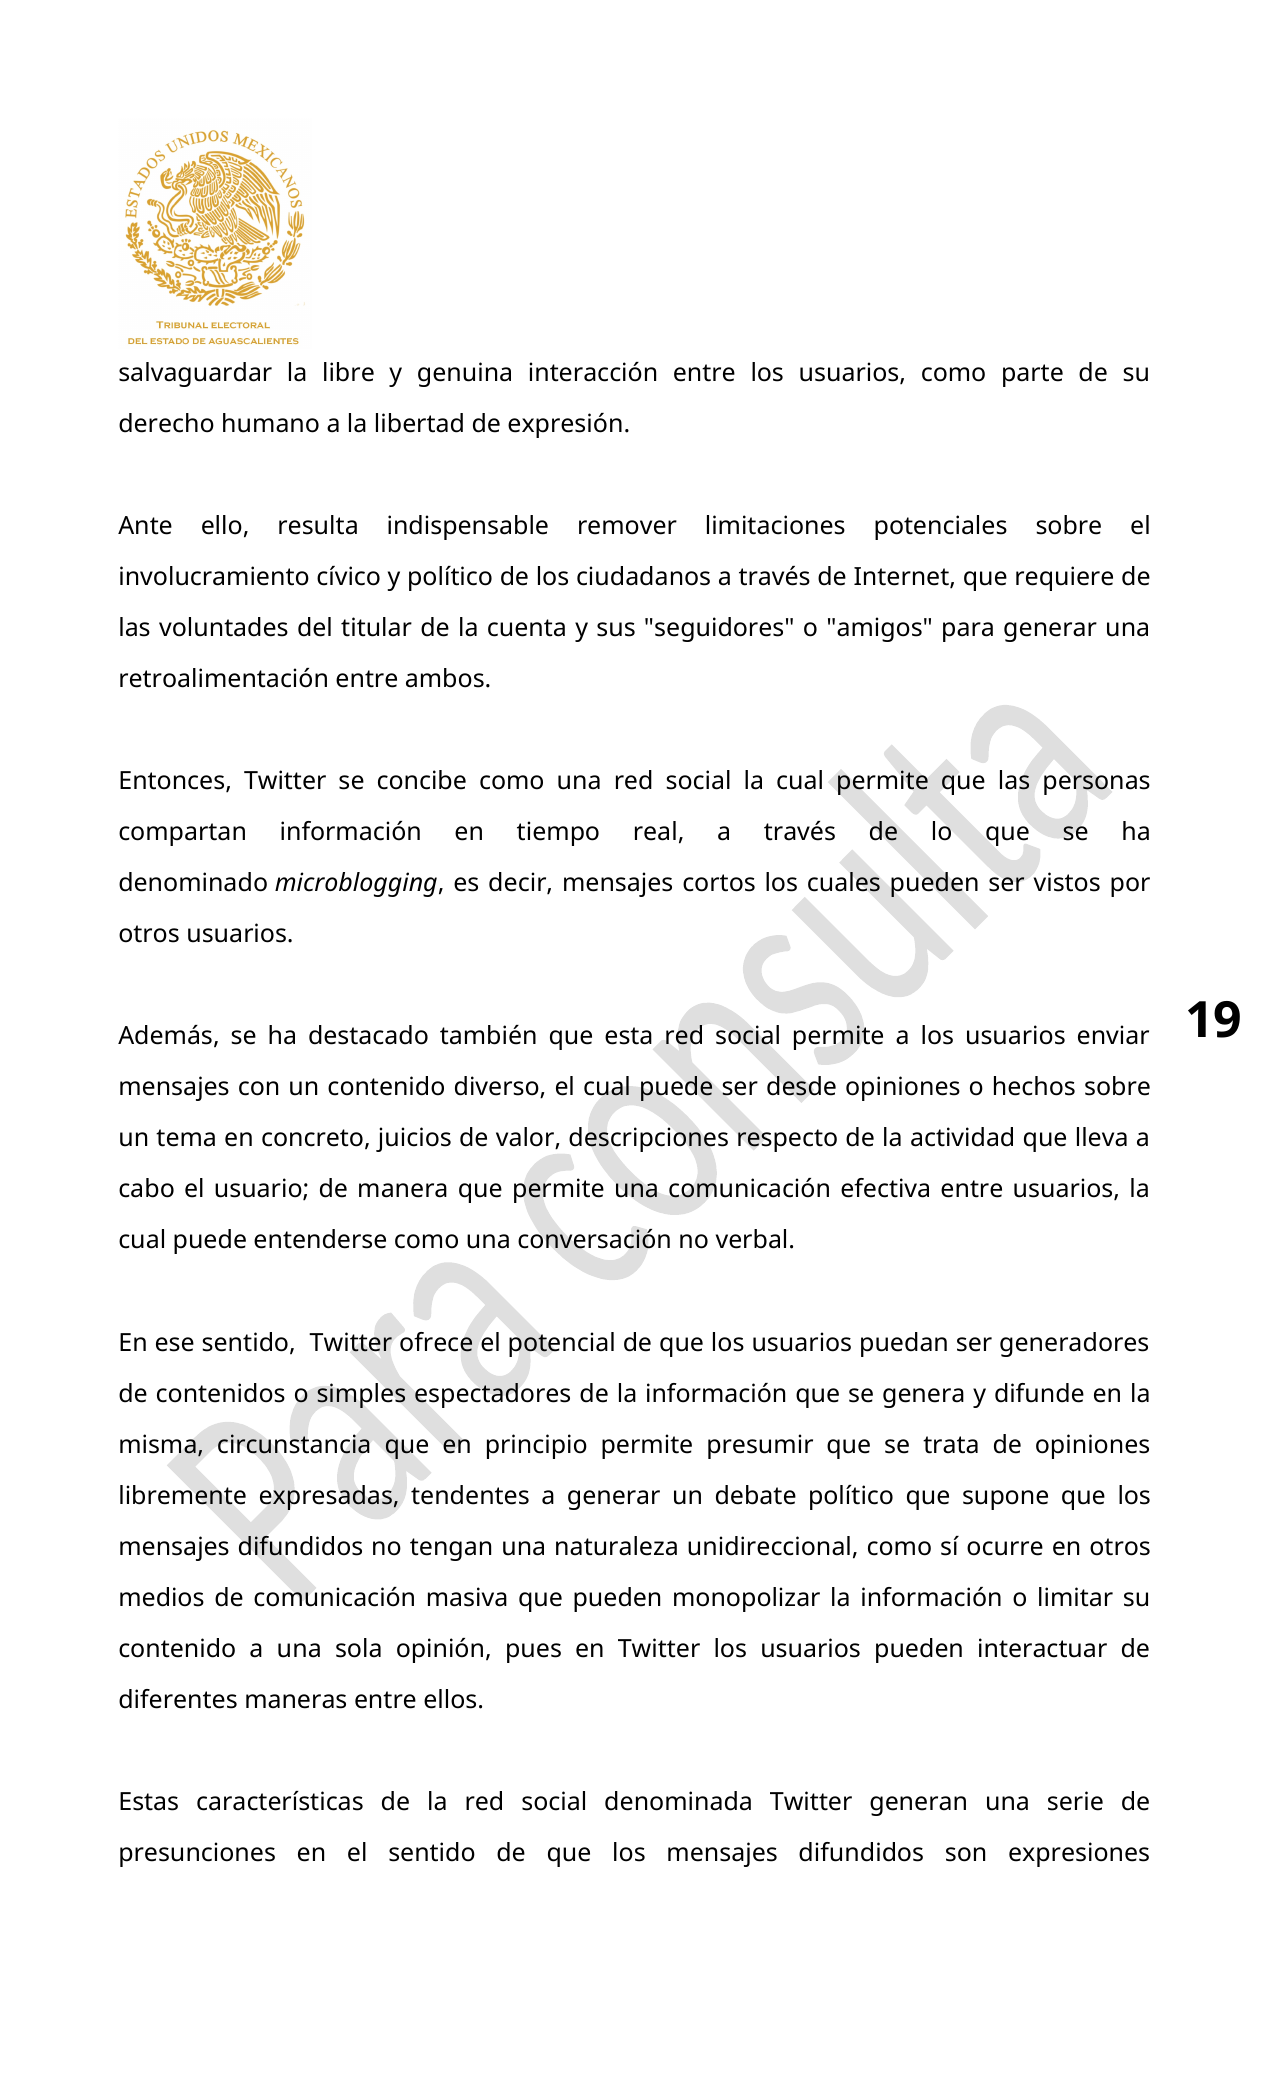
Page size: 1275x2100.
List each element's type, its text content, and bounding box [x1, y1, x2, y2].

list Entonces, Twitter se concibe como una red social la cual permite que las personas compartan información en tiempo real, a través de lo que se ha denominado microblogging, es decir, mensajes cortos los cuales pueden ser vistos por otros usuarios. [118, 763, 1152, 950]
picture [118, 118, 312, 349]
list En ese sentido, Twitter ofrece el potencial de que los usuarios puedan ser generadores de contenidos o simples espectadores de la información que se genera y difunde en la misma, circunstancia que en principio permite presumir que se trata de opiniones libremente expresadas, tendentes a generar un debate político que supone que los mensajes difundidos no tengan una naturaleza unidireccional, como sí ocurre en otros medios de comunicación masiva que pueden monopolizar la información o limitar su contenido a una sola opinión, pues en Twitter los usuarios pueden interactuar de diferentes maneras entre ellos. [118, 1324, 1152, 1716]
list Además, se ha destacado también que esta red social permite a los usuarios enviar mensajes con un contenido diverso, el cual puede ser desde opiniones o hechos sobre un tema en concreto, juicios de valor, descripciones respecto de la actividad que lleva a cabo el usuario; de manera que permite una comunicación efectiva entre usuarios, la cual puede entenderse como una conversación no verbal. [118, 1018, 1152, 1256]
list Ante ello, resulta indispensable remover limitaciones potenciales sobre el involucramiento cívico y político de los ciudadanos a través de Internet, que requiere de las voluntades del titular de la cuenta y sus "seguidores" o "amigos" para generar una retroalimentación entre ambos. [118, 508, 1152, 695]
